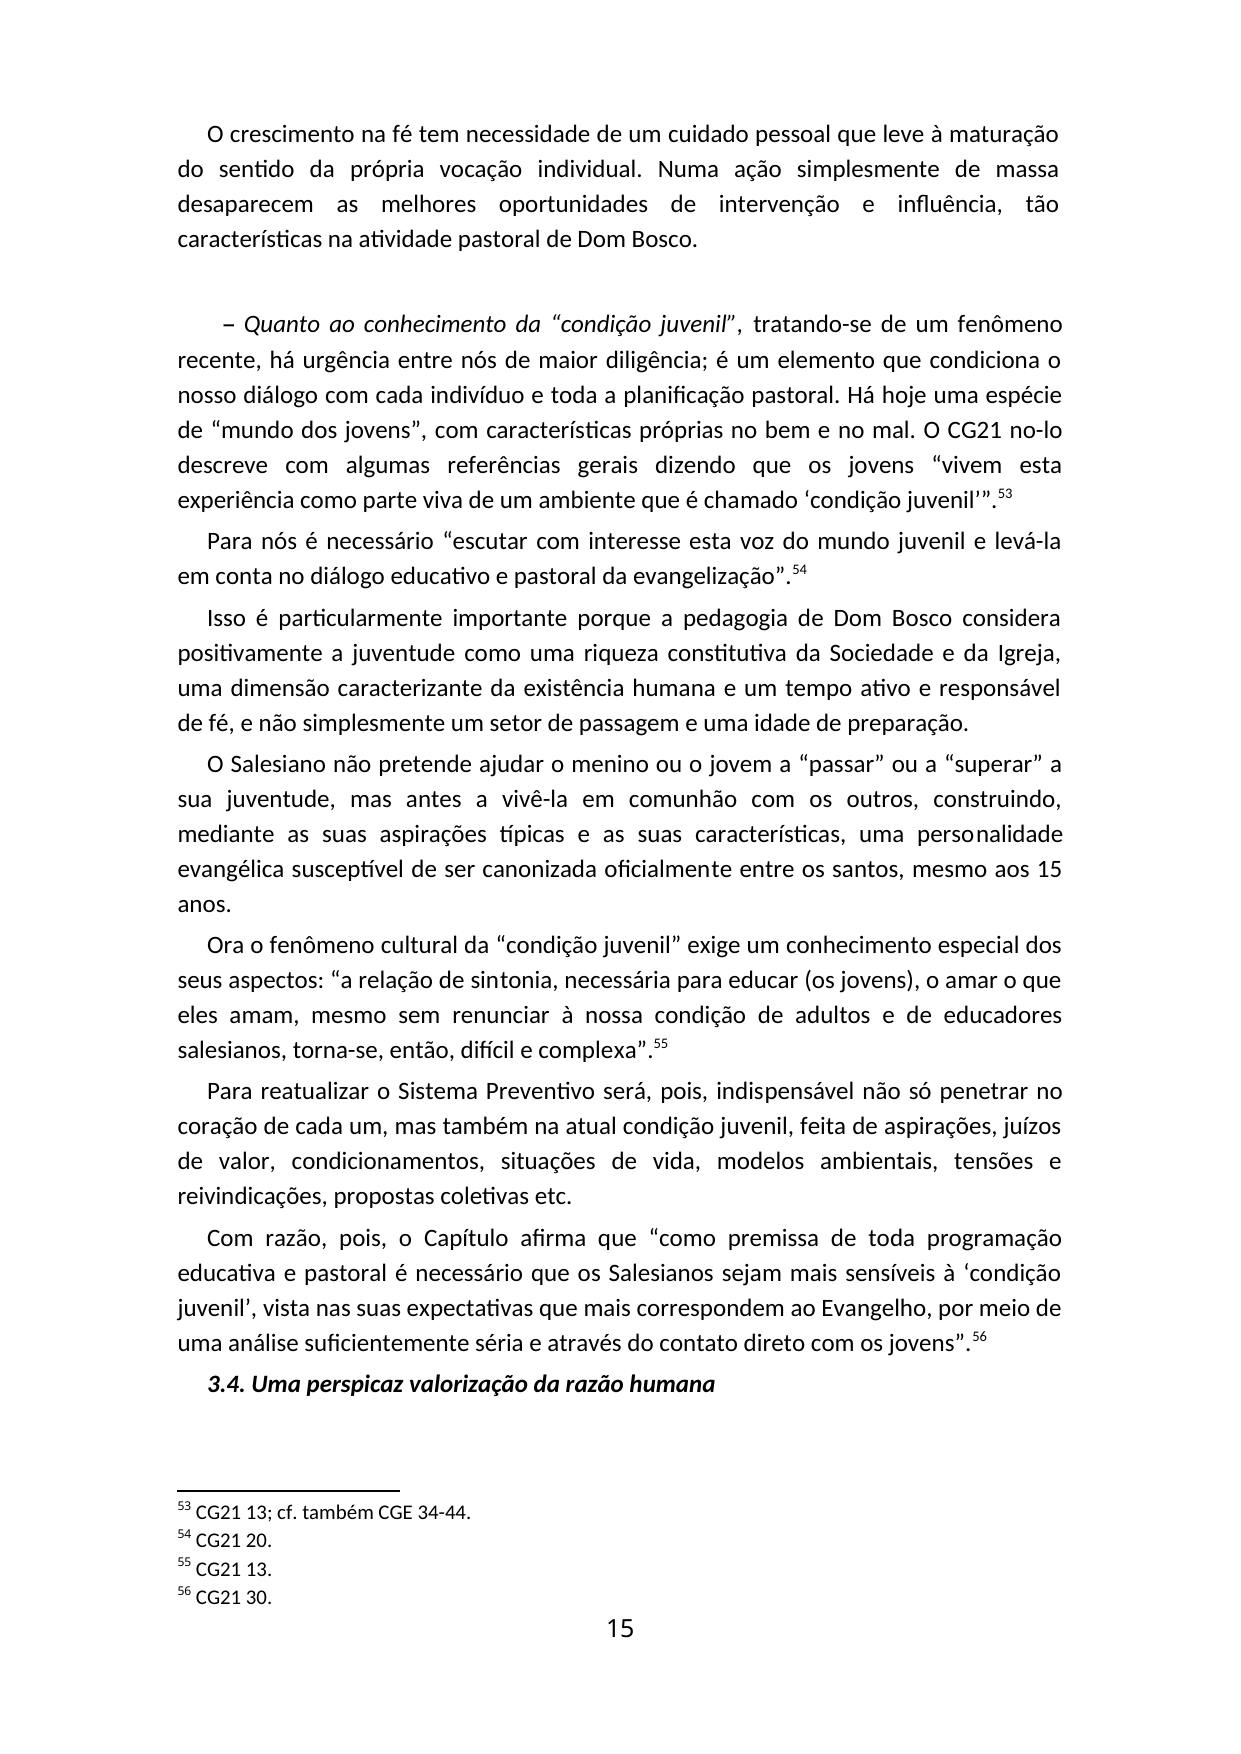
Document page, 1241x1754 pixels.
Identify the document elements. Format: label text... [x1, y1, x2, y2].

text Isso é particularmente importante porque a pedagogia de Dom Bosco considera positivamente a juventude como uma riqueza constitutiva da Sociedade e da Igreja, uma dimensão caracterizante da existência humana e um tempo ativo e responsável de fé, e não simplesmente um setor de passagem e uma idade de preparação. [177, 602, 1062, 737]
text O crescimento na fé tem necessidade de um cuidado pessoal que leve à maturação do sentido da própria vocação individual. Numa ação simplesmente de massa desaparecem as melhores oportunidades de intervenção e influência, tão características na atividade pastoral de Dom Bosco. [177, 118, 1060, 254]
text O Salesiano não pretende ajudar o menino ou o jovem a “passar” ou a “superar” a sua juventude, mas antes a vivê-la em comunhão com os outros, construindo, mediante as suas aspirações típicas e as suas características, uma personalidade evangélica susceptível de ser canonizada oficialmente entre os santos, mesmo aos 15 anos. [177, 748, 1063, 918]
text 3.4. Uma perspicaz valorização da razão humana [177, 1368, 1063, 1398]
text Para nós é necessário “escutar com interesse esta voz do mundo juvenil e levá-la em conta no diálogo educativo e pastoral da evangelização”. [177, 525, 1063, 591]
text – Quanto ao conhecimento da “condição juvenil”, tratando-se de um fenômeno recente, há urgência entre nós de maior diligência; é um elemento que condiciona o nosso diálogo com cada indivíduo e toda a planificação pastoral. Há hoje uma espécie de “mundo dos jovens”, com características próprias no bem e no mal. O CG21 no-lo descreve com algumas referências gerais dizendo que os jovens “vivem esta experiência como parte viva de um ambiente que é chamado ‘condição juvenil’”. [177, 306, 1063, 515]
text Para reatualizar o Sistema Preventivo será, pois, indispensável não só penetrar no coração de cada um, mas também na atual condição juvenil, feita de aspirações, juízos de valor, condicionamentos, situações de vida, modelos ambientais, tensões e reivindicações, propostas coletivas etc. [177, 1075, 1063, 1211]
text Ora o fenômeno cultural da “condição juvenil” exige um conhecimento especial dos seus aspectos: “a relação de sintonia, necessária para educar (os jovens), o amar o que eles amam, mesmo sem renunciar à nossa condição de adultos e de educadores salesianos, torna-se, então, difícil e complexa”. [177, 929, 1063, 1065]
text Com razão, pois, o Capítulo afirma que “como premissa de toda programação educativa e pastoral é necessário que os Salesianos sejam mais sensíveis à ‘condição juvenil’, vista nas suas expectativas que mais correspondem ao Evangelho, por meio de uma análise suficientemente séria e através do contato direto com os jovens”. [177, 1222, 1063, 1357]
